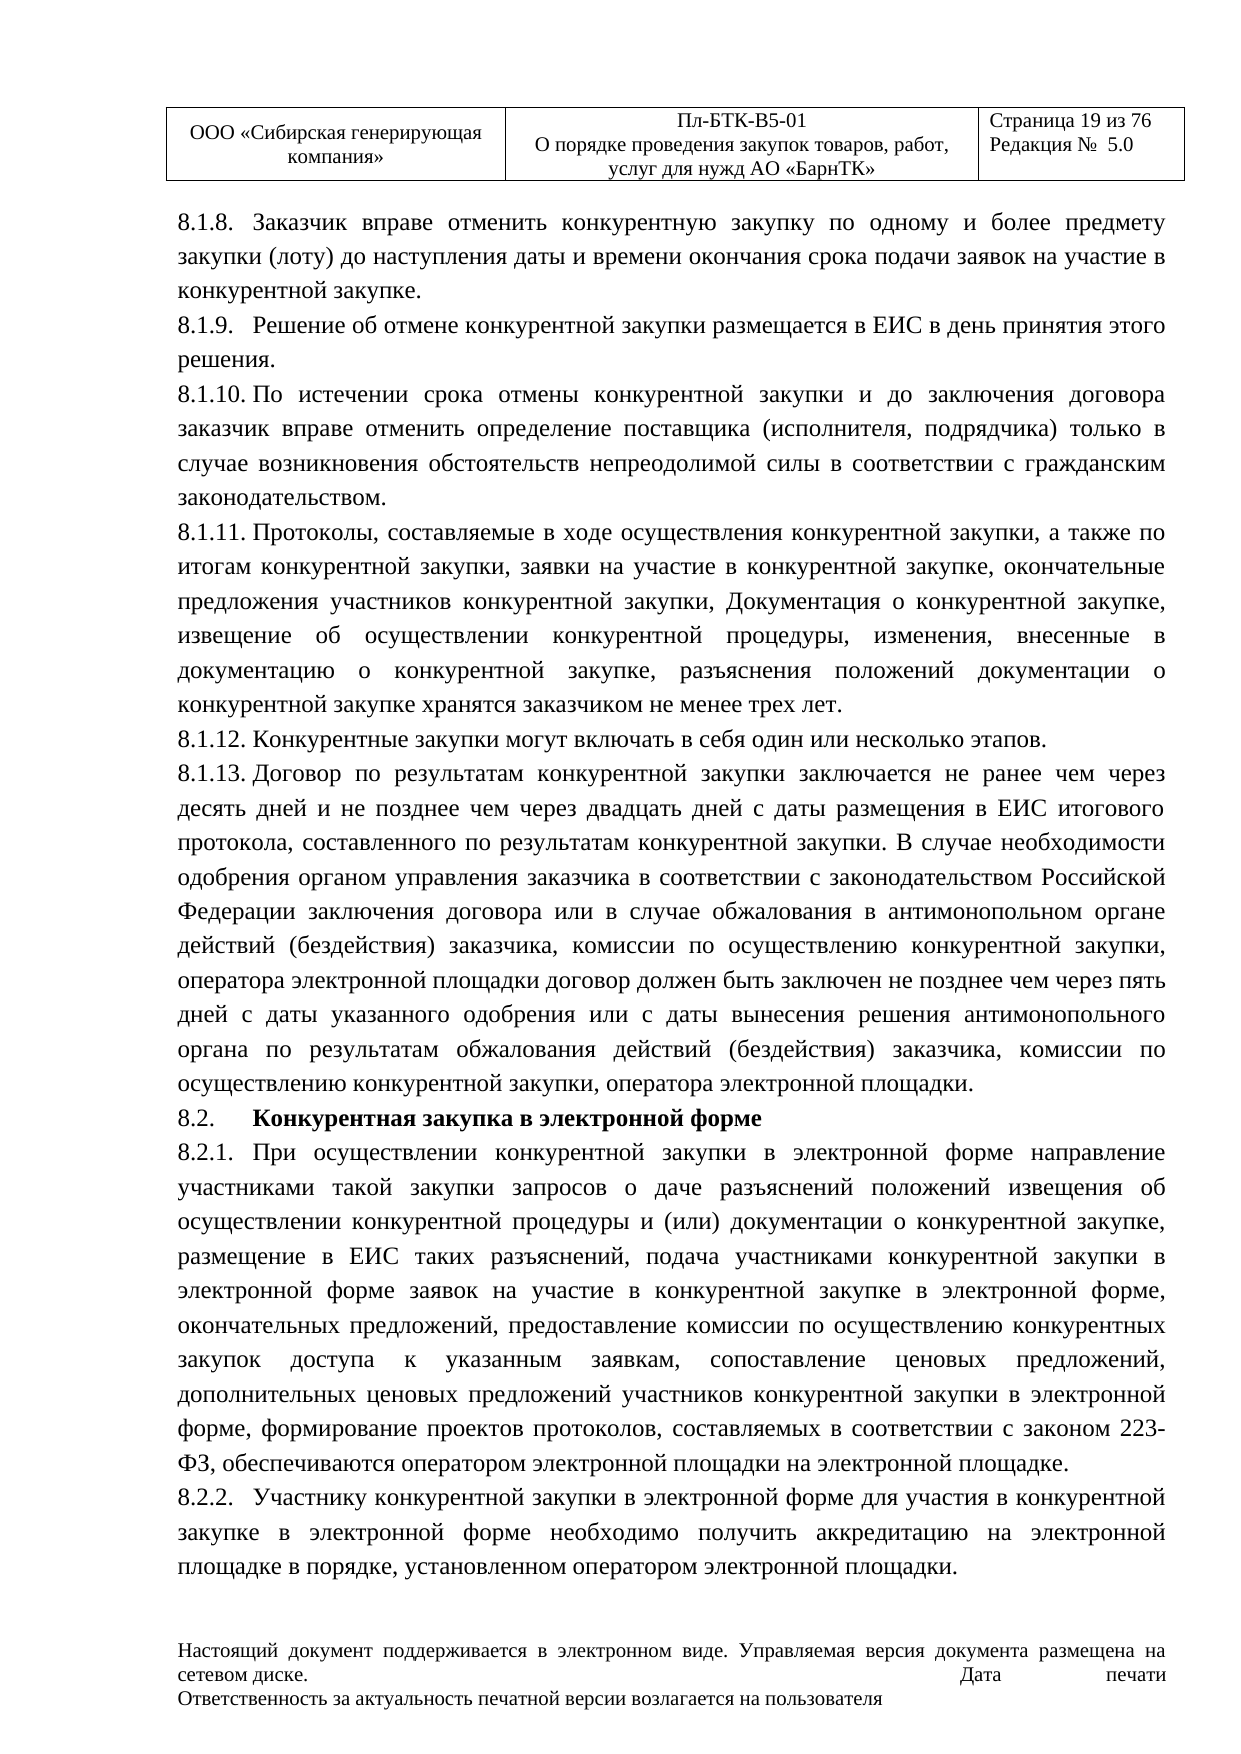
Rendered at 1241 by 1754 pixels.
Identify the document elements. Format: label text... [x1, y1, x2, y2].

list По истечении срока отмены конкурентной закупки и до заключения договора заказчик вправе отменить определение поставщика (исполнителя, подрядчика) только в случае возникновения обстоятельств непреодолимой силы в соответствии с гражданским законодательством. [177, 379, 1166, 511]
list Решение об отмене конкурентной закупки размещается в ЕИС в день принятия этого решения. [177, 310, 1166, 373]
list Договор по результатам конкурентной закупки заключается не ранее чем через десять дней и не позднее чем через двадцать дней с даты размещения в ЕИС итогового протокола, составленного по результатам конкурентной закупки. В случае необходимости одобрения органом управления заказчика в соответствии с законодательством Российской Федерации заключения договора или в случае обжалования в антимонопольном органе действий (бездействия) заказчика, комиссии по осуществлению конкурентной закупки, оператора электронной площадки договор должен быть заключен не позднее чем через пять дней с даты указанного одобрения или с даты вынесения решения антимонопольного органа по результатам обжалования действий (бездействия) заказчика, комиссии по осуществлению конкурентной закупки, оператора электронной площадки. [177, 758, 1166, 1097]
list Конкурентные закупки могут включать в себя один или несколько этапов. [177, 724, 1166, 752]
list Заказчик вправе отменить конкурентную закупку по одному и более предмету закупки (лоту) до наступления даты и времени окончания срока подачи заявок на участие в конкурентной закупке. [177, 207, 1166, 304]
list При осуществлении конкурентной закупки в электронной форме направление участниками такой закупки запросов о даче разъяснений положений извещения об осуществлении конкурентной процедуры и (или) документации о конкурентной закупке, размещение в ЕИС таких разъяснений, подача участниками конкурентной закупки в электронной форме заявок на участие в конкурентной закупке в электронной форме, окончательных предложений, предоставление комиссии по осуществлению конкурентных закупок доступа к указанным заявкам, сопоставление ценовых предложений, дополнительных ценовых предложений участников конкурентной закупки в электронной форме, формирование проектов протоколов, составляемых в соответствии с законом 223-ФЗ, обеспечиваются оператором электронной площадки на электронной площадке. [177, 1137, 1166, 1477]
list Протоколы, составляемые в ходе осуществления конкурентной закупки, а также по итогам конкурентной закупки, заявки на участие в конкурентной закупке, окончательные предложения участников конкурентной закупки, Документация о конкурентной закупке, извещение об осуществлении конкурентной процедуры, изменения, внесенные в документацию о конкурентной закупке, разъяснения положений документации о конкурентной закупке хранятся заказчиком не менее трех лет. [177, 517, 1166, 718]
list Участнику конкурентной закупки в электронной форме для участия в конкурентной закупке в электронной форме необходимо получить аккредитацию на электронной площадке в порядке, установленном оператором электронной площадки. [177, 1482, 1166, 1580]
list Конкурентная закупка в электронной форме [177, 1103, 1166, 1132]
